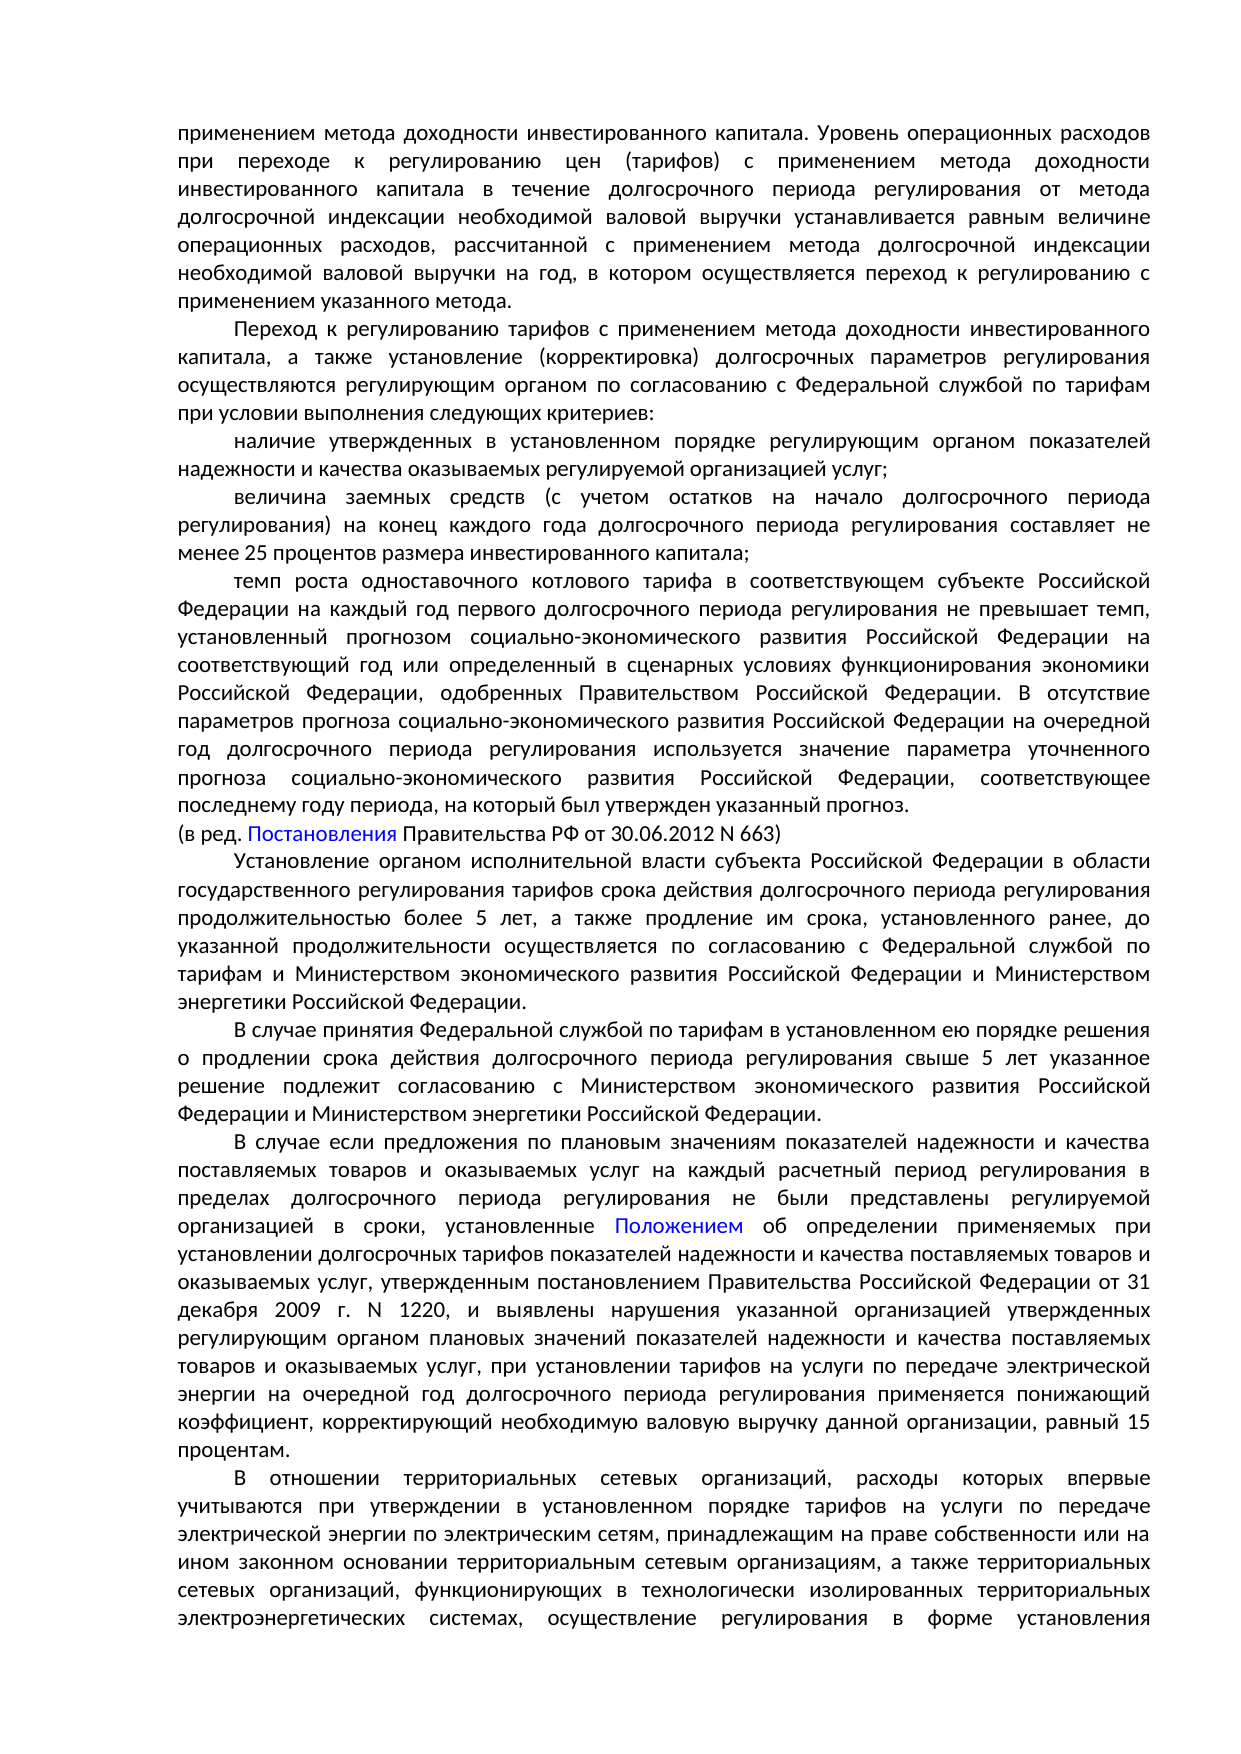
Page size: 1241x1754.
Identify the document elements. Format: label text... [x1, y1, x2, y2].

text Переход к регулированию тарифов с применением метода доходности инвестированного капитала, а также установление (корректировка) долгосрочных параметров регулирования осуществляются регулирующим органом по согласованию с Федеральной службой по тарифам при условии выполнения следующих критериев: [177, 314, 1152, 426]
text наличие утвержденных в установленном порядке регулирующим органом показателей надежности и качества оказываемых регулируемой организацией услуг; [177, 426, 1152, 482]
text В случае если предложения по плановым значениям показателей надежности и качества поставляемых товаров и оказываемых услуг на каждый расчетный период регулирования в пределах долгосрочного периода регулирования не были представлены регулируемой организацией в сроки, установленные Положением об определении применяемых при установлении долгосрочных тарифов показателей надежности и качества поставляемых товаров и оказываемых услуг, утвержденным постановлением Правительства Российской Федерации от 31 декабря 2009 г. N 1220, и выявлены нарушения указанной организацией утвержденных регулирующим органом плановых значений показателей надежности и качества поставляемых товаров и оказываемых услуг, при установлении тарифов на услуги по передаче электрической энергии на очередной год долгосрочного периода регулирования применяется понижающий коэффициент, корректирующий необходимую валовую выручку данной организации, равный 15 процентам. [177, 1127, 1152, 1463]
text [177, 118, 1152, 314]
text (в ред. Постановления Правительства РФ от 30.06.2012 N 663) [177, 819, 1152, 847]
text величина заемных средств (с учетом остатков на начало долгосрочного периода регулирования) на конец каждого года долгосрочного периода регулирования составляет не менее 25 процентов размера инвестированного капитала; [177, 482, 1152, 566]
text Установление органом исполнительной власти субъекта Российской Федерации в области государственного регулирования тарифов срока действия долгосрочного периода регулирования продолжительностью более 5 лет, а также продление им срока, установленного ранее, до указанной продолжительности осуществляется по согласованию с Федеральной службой по тарифам и Министерством экономического развития Российской Федерации и Министерством энергетики Российской Федерации. [177, 847, 1152, 1015]
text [177, 1463, 1152, 1631]
text В случае принятия Федеральной службой по тарифам в установленном ею порядке решения о продлении срока действия долгосрочного периода регулирования свыше 5 лет указанное решение подлежит согласованию с Министерством экономического развития Российской Федерации и Министерством энергетики Российской Федерации. [177, 1015, 1152, 1127]
text темп роста одноставочного котлового тарифа в соответствующем субъекте Российской Федерации на каждый год первого долгосрочного периода регулирования не превышает темп, установленный прогнозом социально-экономического развития Российской Федерации на соответствующий год или определенный в сценарных условиях функционирования экономики Российской Федерации, одобренных Правительством Российской Федерации. В отсутствие параметров прогноза социально-экономического развития Российской Федерации на очередной год долгосрочного периода регулирования используется значение параметра уточненного прогноза социально-экономического развития Российской Федерации, соответствующее последнему году периода, на который был утвержден указанный прогноз. [177, 566, 1152, 819]
